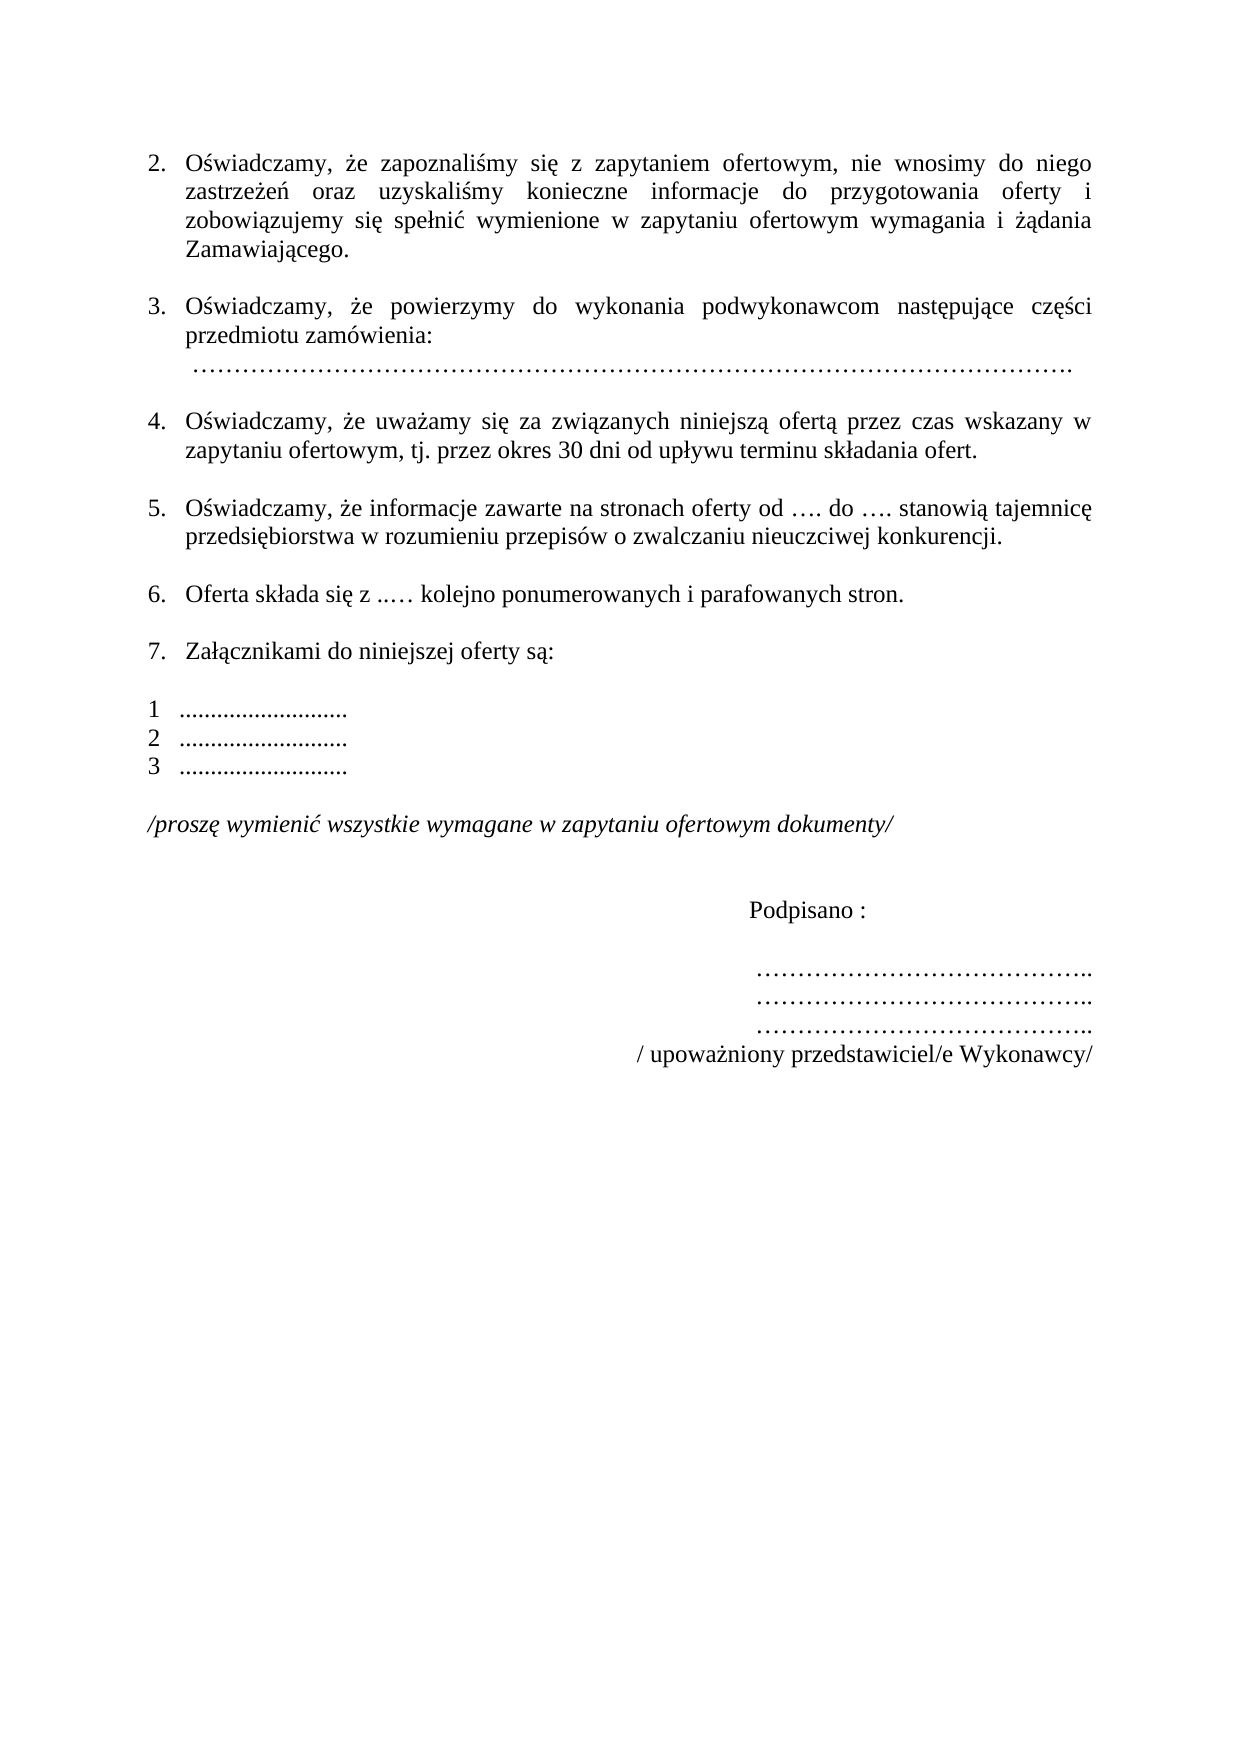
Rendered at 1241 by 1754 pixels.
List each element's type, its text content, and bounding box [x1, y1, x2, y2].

list Oferta składa się z ..… kolejno ponumerowanych i parafowanych stron. [148, 579, 1093, 608]
text /proszę wymienić wszystkie wymagane w zapytaniu ofertowym dokumenty/ [148, 809, 1093, 838]
text ………………………………….. [148, 1010, 1093, 1039]
text ……………………………………………………………………………………………. [185, 349, 1093, 378]
list Załącznikami do niniejszej oferty są: [148, 636, 1093, 665]
text ………………………………….. [148, 953, 1093, 981]
text 2 ........................... [148, 723, 1093, 751]
list Oświadczamy, że zapoznaliśmy się z zapytaniem ofertowym, nie wnosimy do niego zastrzeżeń oraz uzyskaliśmy konieczne informacje do przygotowania oferty i zobowiązujemy się spełnić wymienione w zapytaniu ofertowym wymagania i żądania Zamawiającego. [148, 148, 1093, 263]
text 3 ........................... [148, 751, 1093, 780]
list Oświadczamy, że powierzymy do wykonania podwykonawcom następujące części przedmiotu zamówienia: [148, 291, 1093, 349]
list Oświadczamy, że uważamy się za związanych niniejszą ofertą przez czas wskazany w zapytaniu ofertowym, tj. przez okres 30 dni od upływu terminu składania ofert. [148, 406, 1093, 464]
text / upoważniony przedstawiciel/e Wykonawcy/ [148, 1039, 1093, 1068]
text 1 ........................... [148, 694, 1093, 723]
text ………………………………….. [148, 981, 1093, 1010]
text Podpisano : [148, 895, 1093, 924]
list Oświadczamy, że informacje zawarte na stronach oferty od …. do …. stanowią tajemnicę przedsiębiorstwa w rozumieniu przepisów o zwalczaniu nieuczciwej konkurencji. [148, 493, 1093, 550]
